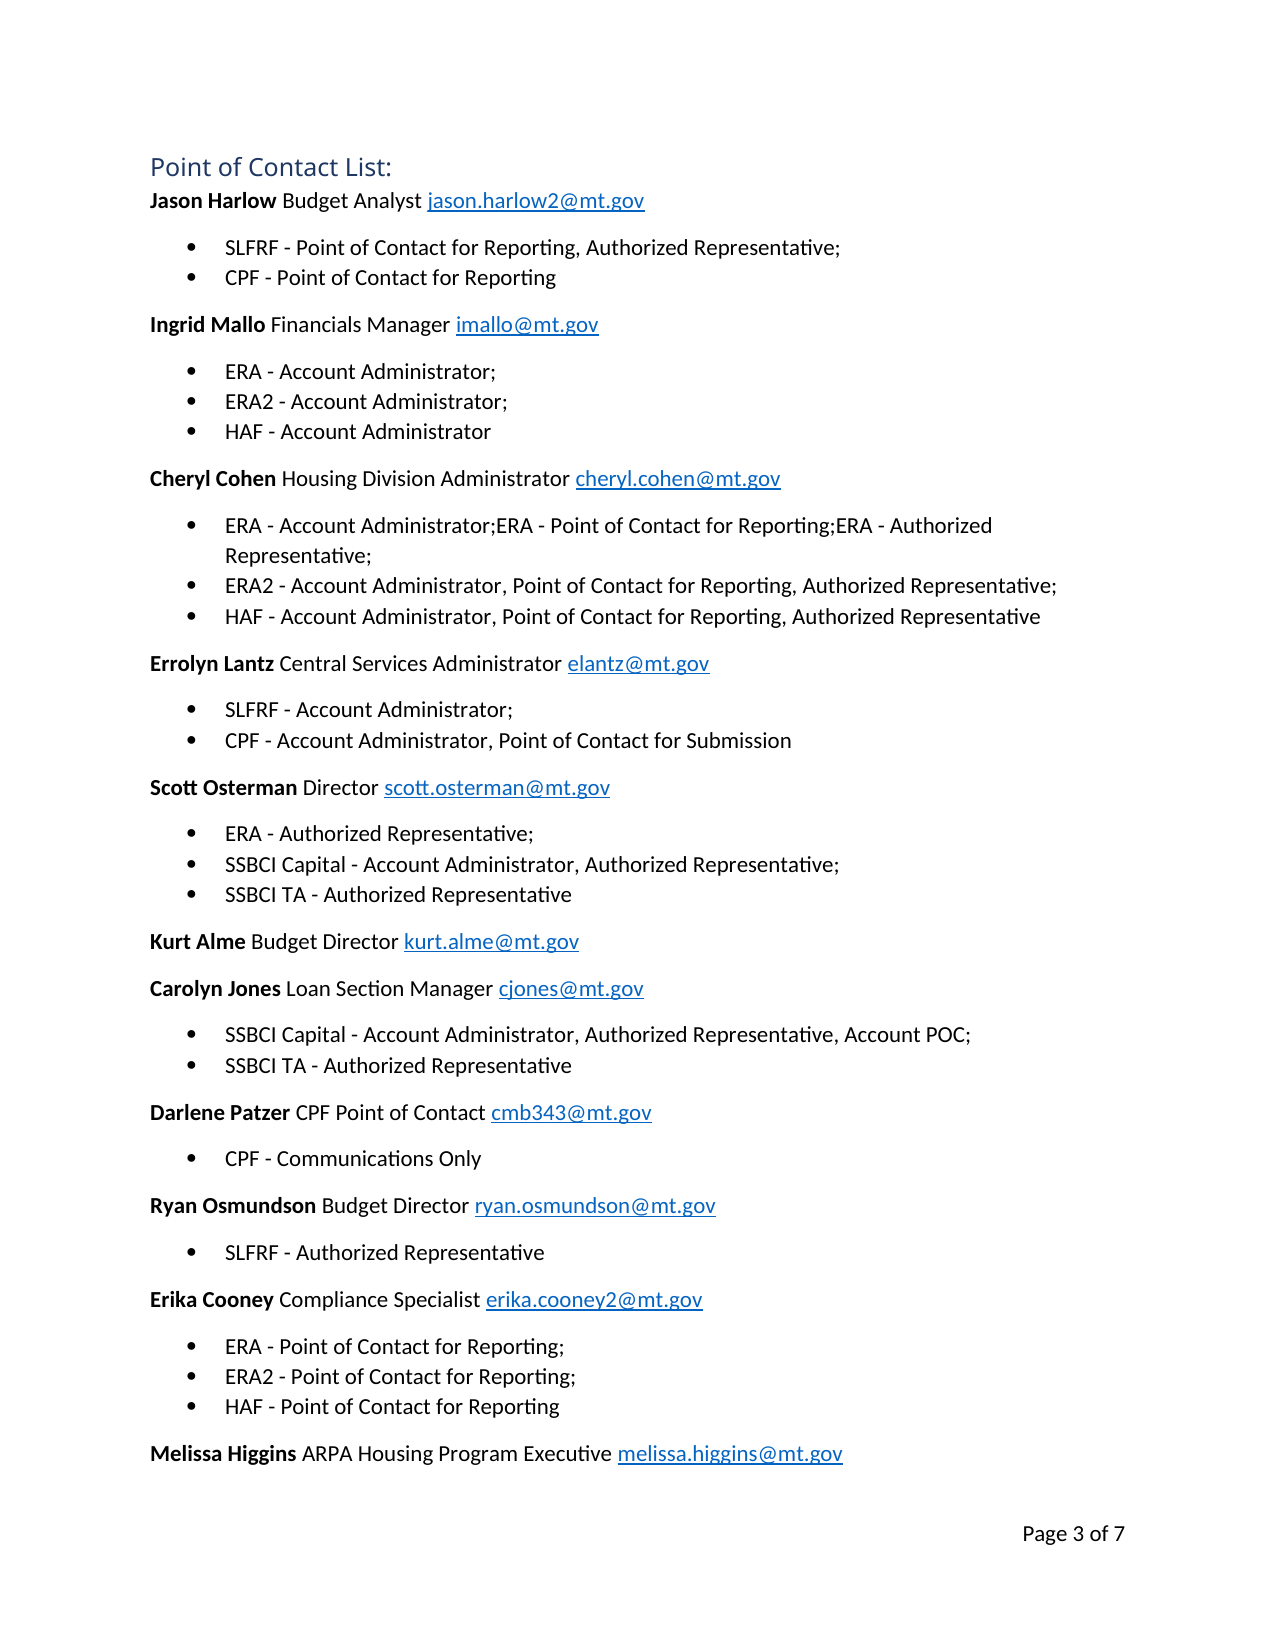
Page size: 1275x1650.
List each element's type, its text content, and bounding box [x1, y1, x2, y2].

list ERA2 - Account Administrator, Point of Contact for Reporting, Authorized Representative; [187, 572, 1125, 600]
list ERA - Authorized Representative; [187, 819, 1125, 848]
list CPF - Point of Contact for Reporting [187, 263, 1125, 291]
text Scott Osterman Director scott.osterman@mt.gov [150, 773, 1125, 801]
list ERA - Account Administrator; [187, 357, 1125, 385]
list SLFRF - Account Administrator; [187, 696, 1125, 724]
list SSBCI TA - Authorized Representative [187, 880, 1125, 908]
list SSBCI TA - Authorized Representative [187, 1051, 1125, 1079]
text Cheryl Cohen Housing Division Administrator cheryl.cohen@mt.gov [150, 464, 1125, 492]
text Darlene Patzer CPF Point of Contact cmb343@mt.gov [150, 1098, 1125, 1126]
text Kurt Alme Budget Director kurt.alme@mt.gov [150, 927, 1125, 955]
list ERA - Account Administrator;ERA - Point of Contact for Reporting;ERA - Authorized Representative; [187, 511, 1125, 569]
text Melissa Higgins ARPA Housing Program Executive melissa.higgins@mt.gov [150, 1439, 1125, 1467]
text Errolyn Lantz Central Services Administrator elantz@mt.gov [150, 649, 1125, 677]
list HAF - Account Administrator [187, 417, 1125, 446]
list ERA2 - Account Administrator; [187, 387, 1125, 415]
list SLFRF - Point of Contact for Reporting, Authorized Representative; [187, 233, 1125, 261]
list SSBCI Capital - Account Administrator, Authorized Representative; [187, 850, 1125, 878]
text Ingrid Mallo Financials Manager imallo@mt.gov [150, 310, 1125, 338]
list ERA - Point of Contact for Reporting; [187, 1332, 1125, 1360]
list CPF - Account Administrator, Point of Contact for Submission [187, 726, 1125, 754]
list HAF - Point of Contact for Reporting [187, 1392, 1125, 1421]
text Point of Contact List: Jason Harlow Budget Analyst jason.harlow2@mt.gov [150, 150, 1125, 214]
text Ryan Osmundson Budget Director ryan.osmundson@mt.gov [150, 1191, 1125, 1219]
list SLFRF - Authorized Representative [187, 1238, 1125, 1266]
list HAF - Account Administrator, Point of Contact for Reporting, Authorized Representative [187, 602, 1125, 630]
list ERA2 - Point of Contact for Reporting; [187, 1362, 1125, 1390]
text Carolyn Jones Loan Section Manager cjones@mt.gov [150, 974, 1125, 1002]
list SSBCI Capital - Account Administrator, Authorized Representative, Account POC; [187, 1021, 1125, 1049]
list CPF - Communications Only [187, 1144, 1125, 1173]
text Erika Cooney Compliance Specialist erika.cooney2@mt.gov [150, 1285, 1125, 1313]
